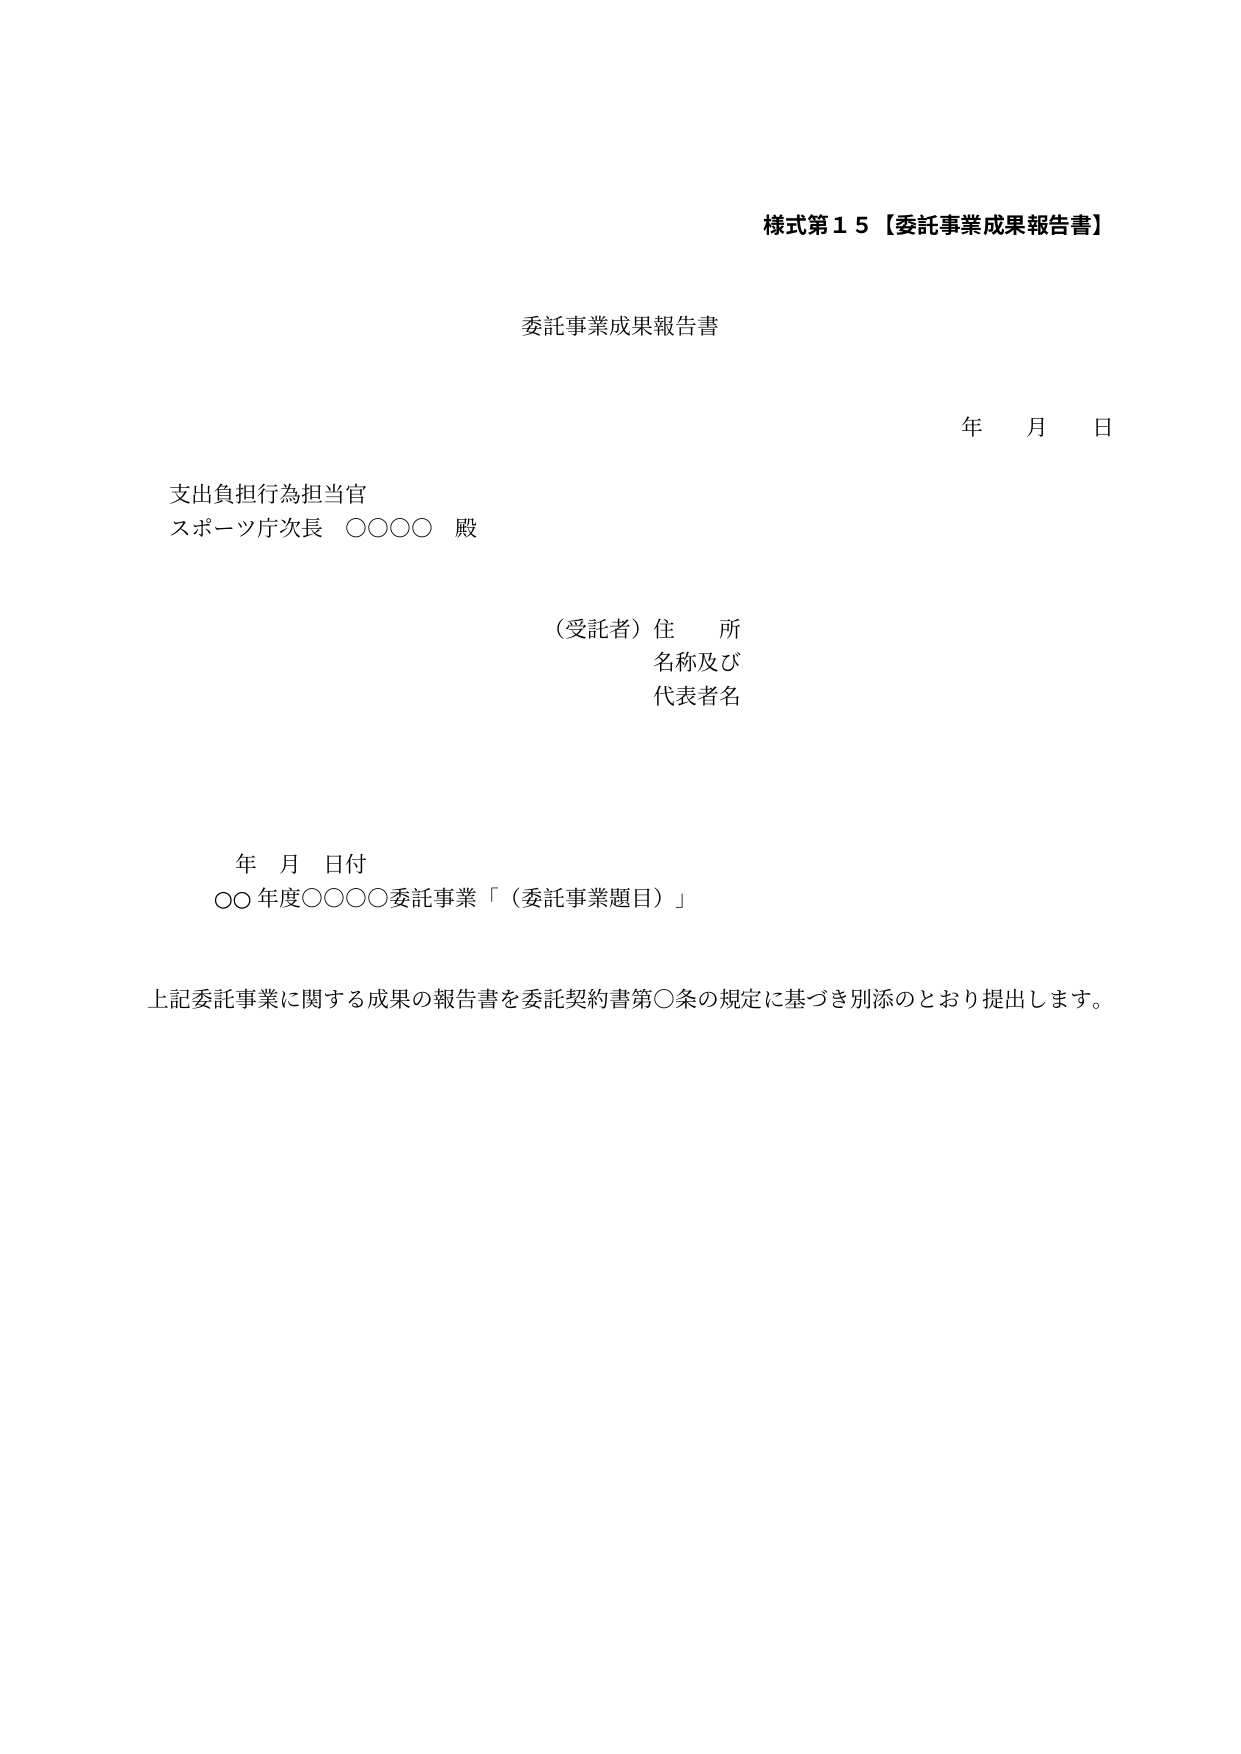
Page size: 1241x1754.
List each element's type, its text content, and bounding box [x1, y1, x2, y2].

text 代表者名 [126, 678, 1114, 712]
text 年 月 日付 [126, 846, 1114, 880]
text 支出負担行為担当官 [126, 476, 1114, 510]
text 年 月 日 [126, 409, 1114, 442]
text （受託者）住 所 [126, 611, 1114, 644]
text 委託事業成果報告書 [126, 308, 1114, 342]
text ○○年度○○○○委託事業「（委託事業題目）」 [126, 880, 1114, 913]
text 上記委託事業に関する成果の報告書を委託契約書第○条の規定に基づき別添のとおり提出します。 [126, 981, 1114, 1014]
text 名称及び [126, 644, 1114, 678]
text 様式第１５【委託事業成果報告書】 [126, 207, 1114, 241]
text スポーツ庁次長 ○○○○ 殿 [126, 510, 1114, 543]
